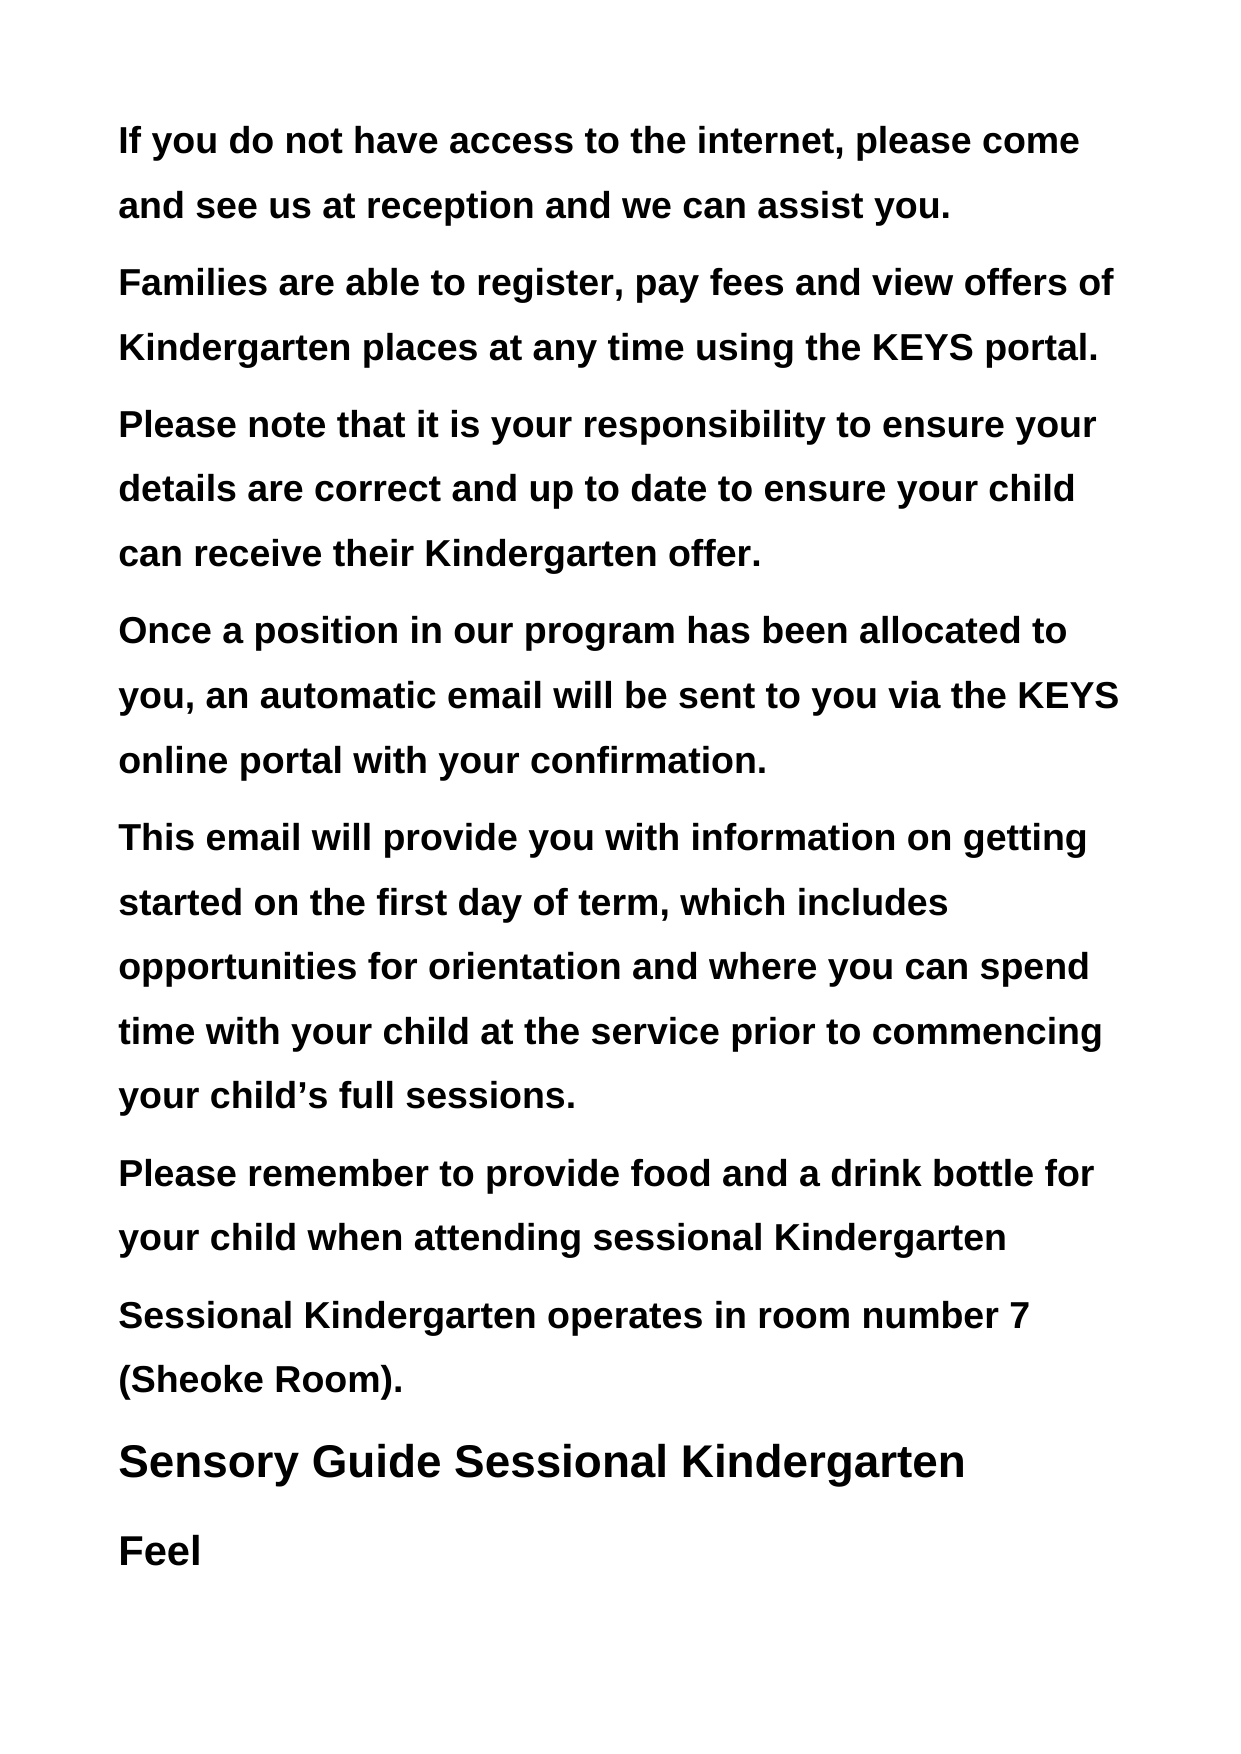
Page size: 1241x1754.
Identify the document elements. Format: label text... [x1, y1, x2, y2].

subtitle Feel [118, 1526, 1122, 1574]
text Please remember to provide food and a drink bottle for your child when attending sessional Kindergarten [118, 1151, 1122, 1259]
subtitle Sensory Guide Sessional Kindergarten [118, 1435, 1122, 1487]
text Please note that it is your responsibility to ensure your details are correct and up to date to ensure your child can receive their Kindergarten offer. [118, 402, 1122, 574]
text Families are able to register, pay fees and view offers of Kindergarten places at any time using the KEYS portal. [118, 260, 1122, 368]
text Once a position in our program has been allocated to you, an automatic email will be sent to you via the KEYS online portal with your confirmation. [118, 608, 1122, 781]
text Sessional Kindergarten operates in room number 7 (Sheoke Room). [118, 1293, 1122, 1401]
text If you do not have access to the internet, please come and see us at reception and we can assist you. [118, 118, 1122, 226]
text This email will provide you with information on getting started on the first day of term, which includes opportunities for orientation and where you can spend time with your child at the service prior to commencing your child’s full sessions. [118, 815, 1122, 1117]
